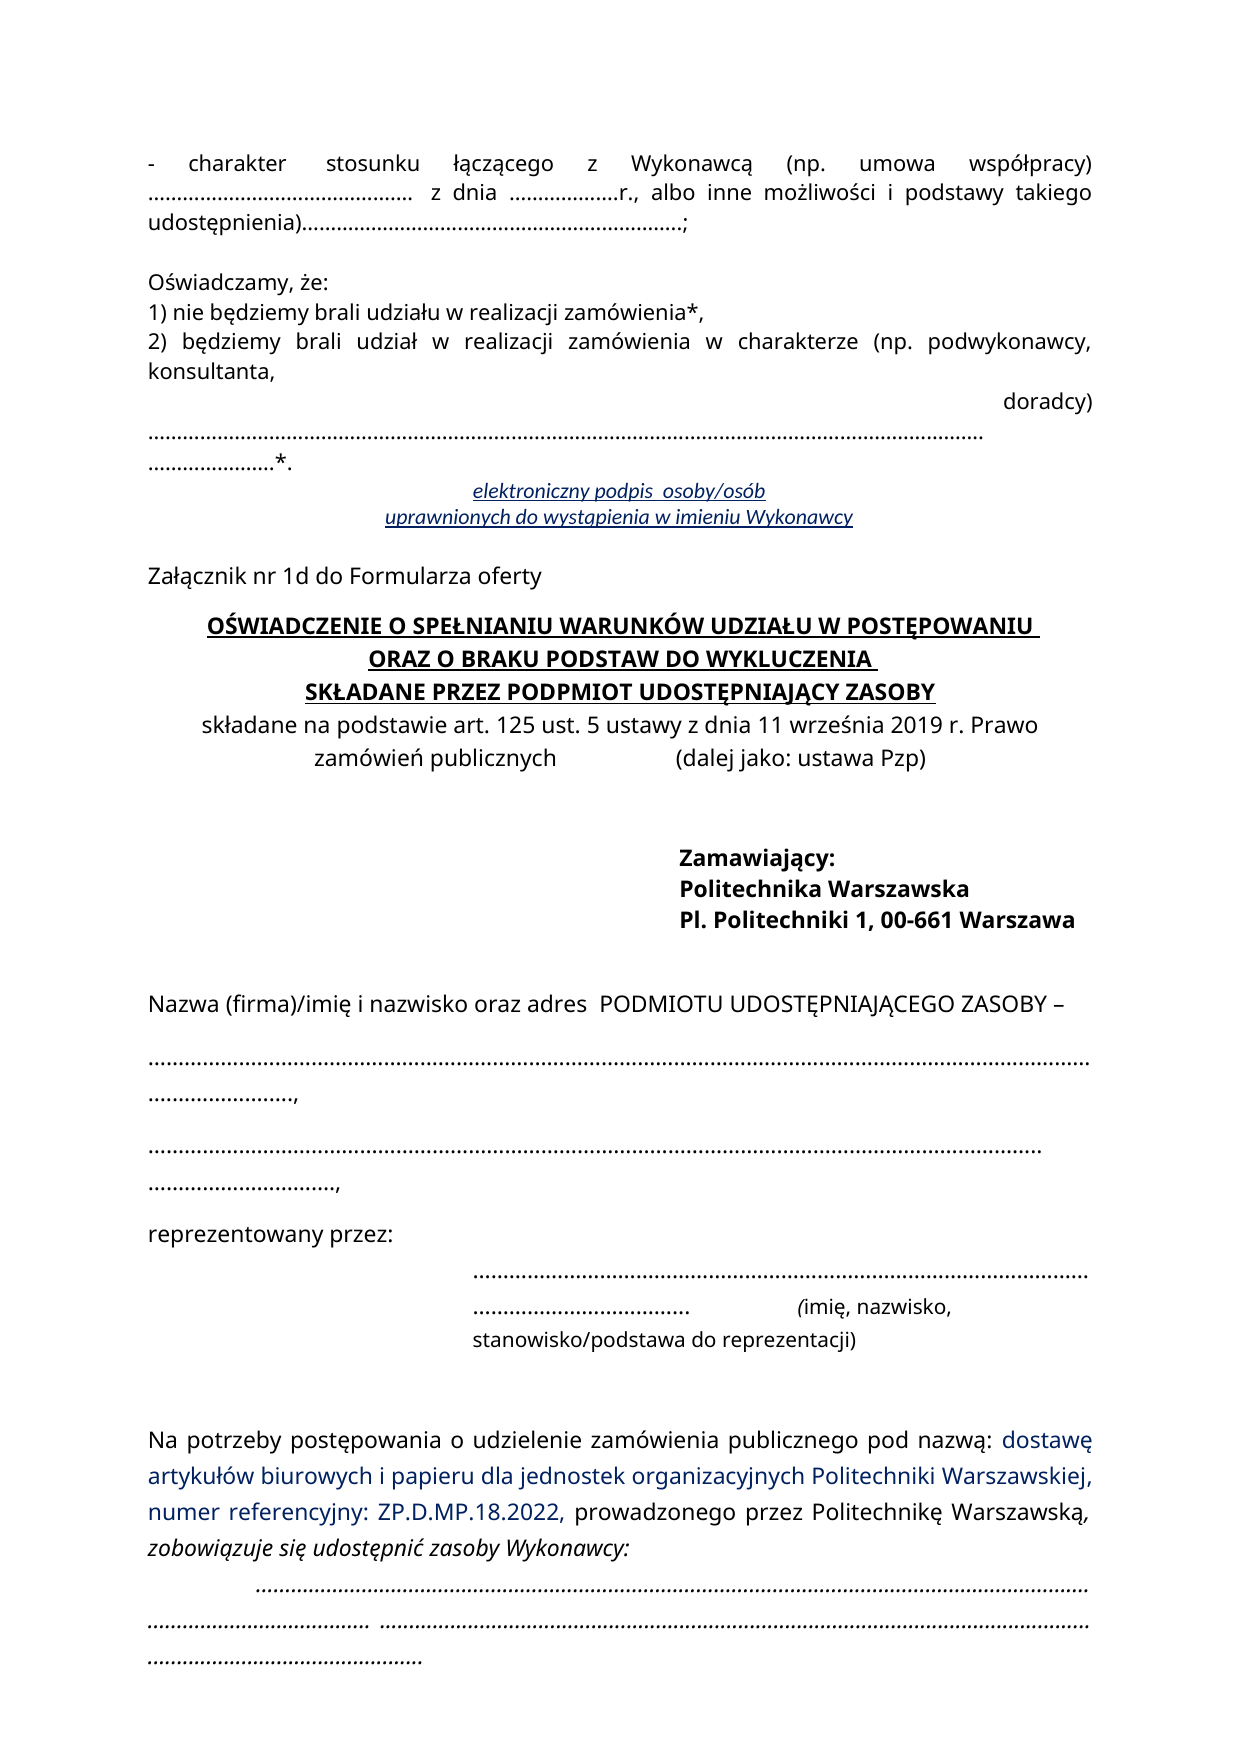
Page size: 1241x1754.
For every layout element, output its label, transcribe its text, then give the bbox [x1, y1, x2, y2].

text Na potrzeby postępowania o udzielenie zamówienia publicznego pod nazwą: dostawę artykułów biurowych i papieru dla jednostek organizacyjnych Politechniki Warszawskiej, numer referencyjny: ZP.D.MP.18.2022, prowadzonego przez Politechnikę Warszawską, zobowiązuje się udostępnić zasoby Wykonawcy: [148, 1424, 1093, 1563]
text - charakter stosunku łączącego z Wykonawcą (np. umowa współpracy) …………………………………….… z dnia ……………….r., albo inne możliwości i podstawy takiego udostępnienia)…………………………………………….…………..; [148, 148, 1093, 237]
text elektroniczny podpis osoby/osób [148, 477, 1093, 503]
text sKŁADANE PRZEZ PODPMIOT UDOSTĘPNIAJĄCY ZASOBY [148, 676, 1093, 707]
text OŚWIADCZENIE O SPEŁNIANIU WARUNKÓW UDZIAŁU W POSTĘPOWANIU [148, 610, 1093, 641]
text Zamawiający: [148, 842, 1093, 873]
text uprawnionych do wystąpienia w imieniu Wykonawcy [148, 503, 1093, 530]
text ………………………………………………………………………………………………………………………………………….……………….…., [148, 1041, 1093, 1108]
text …………………………………………………………………………………………………………………………….……………………………….. ........................................................................................................................................................................ [148, 1568, 1093, 1671]
text Politechnika Warszawska [148, 873, 1093, 904]
text Oświadczamy, że: [148, 267, 1093, 297]
text Pl. Politechniki 1, 00-661 Warszawa [148, 904, 1093, 936]
text składane na podstawie art. 125 ust. 5 ustawy z dnia 11 września 2019 r. Prawo zamówień publicznych (dalej jako: ustawa Pzp) [148, 709, 1093, 774]
text doradcy)……………………………………………………………………………………………………………………………….………………….*. [148, 386, 1093, 477]
text ORAZ O BRAKU PODSTAW DO WYKLUCZENIA [148, 643, 1093, 674]
text ………………………..………………………………………………………………………………………………………..…………………………., [148, 1129, 1093, 1197]
text reprezentowany przez: ………………………………………………………………………………………………………………………... (imię, nazwisko, stanowisko/podstawa do reprezentacji) [148, 1218, 1093, 1354]
text 1) nie będziemy brali udziału w realizacji zamówienia*, [148, 297, 1093, 326]
text Nazwa (firma)/imię i nazwisko oraz adres PODMIOTU UDOSTĘPNIAJĄCEGO ZASOBY – [148, 988, 1093, 1019]
text 2) będziemy brali udział w realizacji zamówienia w charakterze (np. podwykonawcy, konsultanta, [148, 326, 1093, 386]
text Załącznik nr 1d do Formularza oferty [148, 560, 1093, 591]
